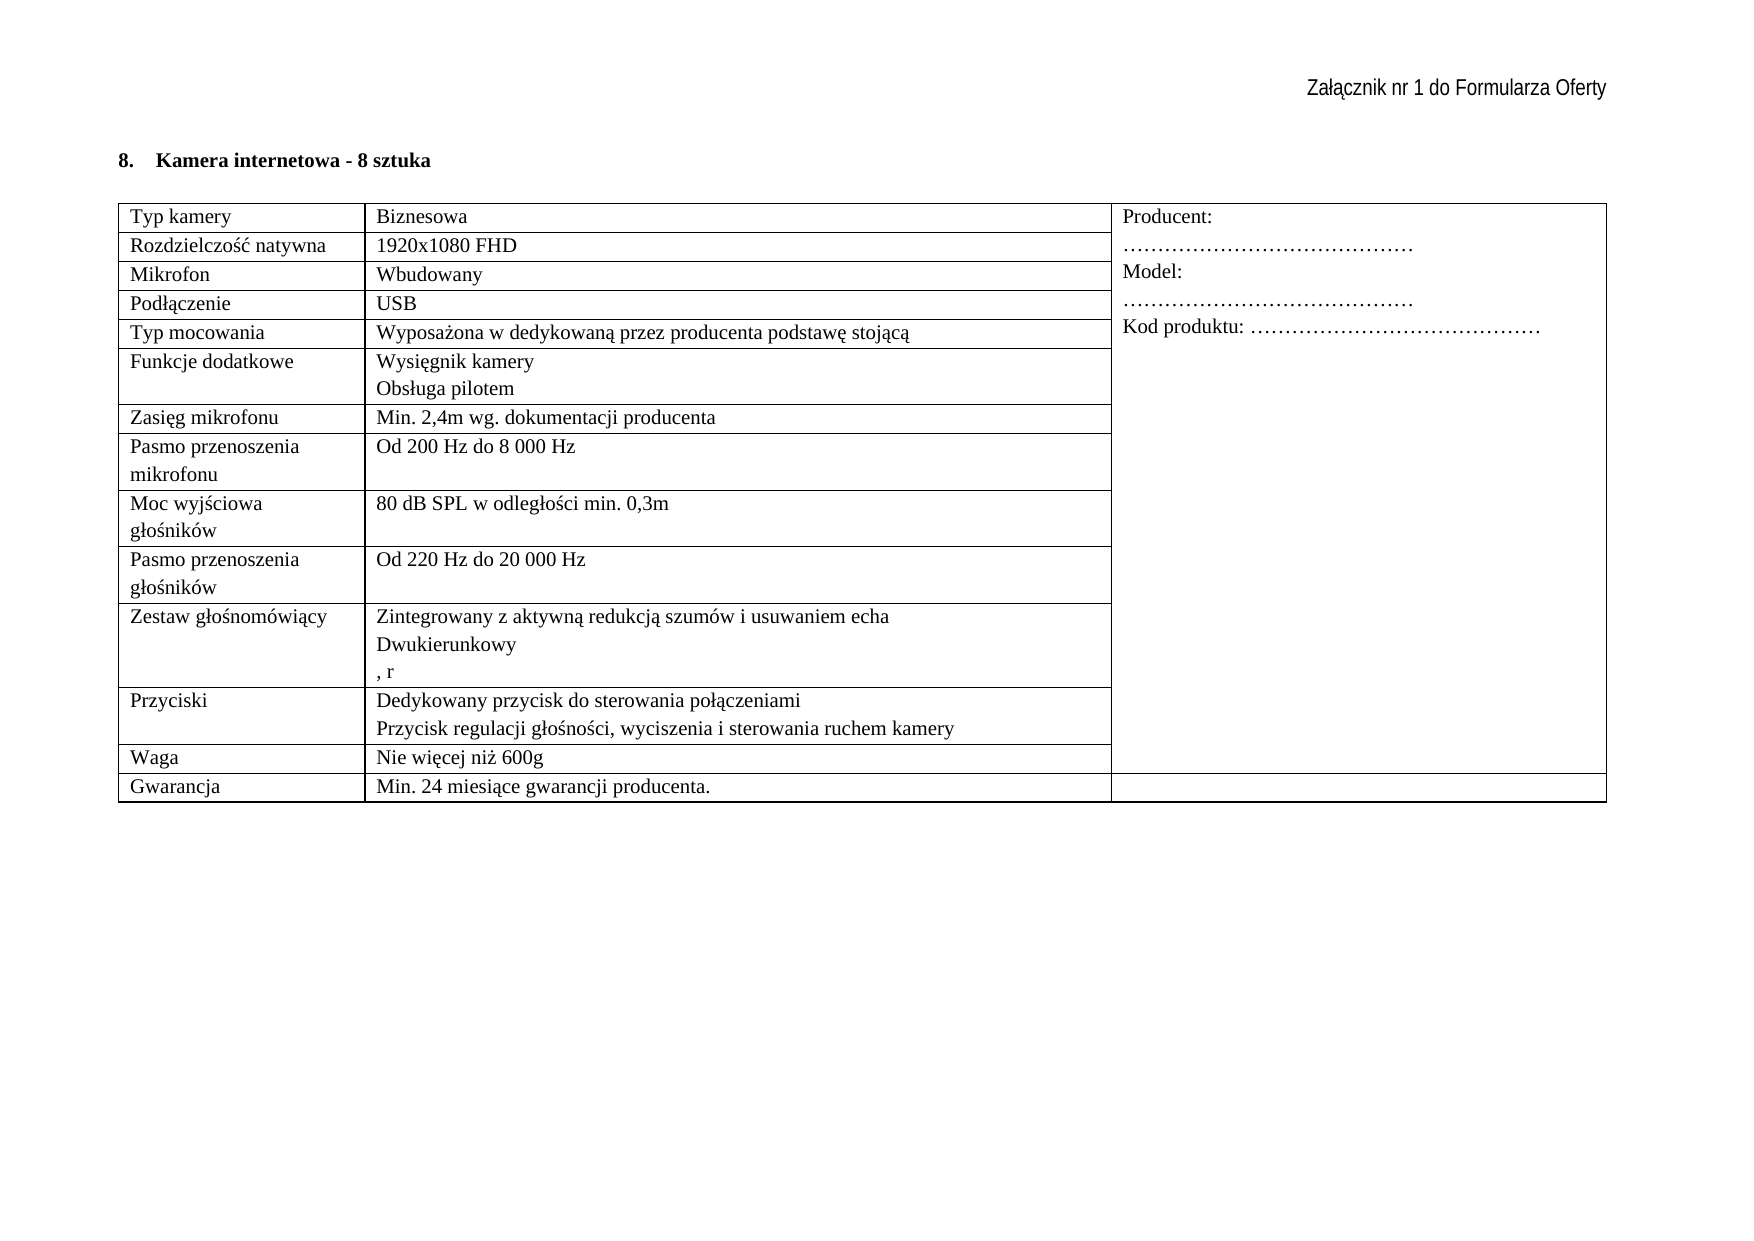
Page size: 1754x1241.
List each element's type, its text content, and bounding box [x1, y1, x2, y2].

list Kamera internetowa - 8 sztuka [118, 148, 1606, 172]
table_cell Pasmo przenoszenia mikrofonu [119, 434, 364, 490]
table_cell 80 dB SPL w odległości min. 0,3m [366, 491, 1111, 546]
table_cell Zintegrowany z aktywną redukcją szumów i usuwaniem echa Dwukierunkowy , r [366, 604, 1111, 687]
table_cell Dedykowany przycisk do sterowania połączeniami Przycisk regulacji głośności, wyciszenia i sterowania ruchem kamery [366, 688, 1111, 743]
table_cell Zestaw głośnomówiący [119, 604, 364, 687]
table_header Typ kamery [119, 204, 364, 232]
table_header Producent: …………………………………… Model: …………………………………… Kod produktu: …………………………………… [1112, 204, 1606, 772]
table_cell Rozdzielczość natywna [119, 233, 364, 261]
table_cell Wyposażona w dedykowaną przez producenta podstawę stojącą [366, 320, 1111, 348]
table_cell Moc wyjściowa głośników [119, 491, 364, 546]
table_cell Zasięg mikrofonu [119, 405, 364, 433]
table_cell Funkcje dodatkowe [119, 349, 364, 404]
table_cell Min. 24 miesiące gwarancji producenta. [366, 774, 1111, 801]
table_cell [1112, 774, 1606, 801]
table_cell Wbudowany [366, 262, 1111, 290]
table_cell Wysięgnik kamery Obsługa pilotem [366, 349, 1111, 404]
table_cell Mikrofon [119, 262, 364, 290]
table_cell Typ mocowania [119, 320, 364, 348]
table_cell Od 200 Hz do 8 000 Hz [366, 434, 1111, 490]
table_cell Od 220 Hz do 20 000 Hz [366, 547, 1111, 603]
table_cell Pasmo przenoszenia głośników [119, 547, 364, 603]
table_cell Waga [119, 745, 364, 772]
table_cell Gwarancja [119, 774, 364, 801]
table_cell USB [366, 291, 1111, 319]
table_cell Nie więcej niż 600g [366, 745, 1111, 772]
table_cell Podłączenie [119, 291, 364, 319]
table_cell 1920x1080 FHD [366, 233, 1111, 261]
table_cell Min. 2,4m wg. dokumentacji producenta [366, 405, 1111, 433]
table_cell Przyciski [119, 688, 364, 743]
table_header Biznesowa [366, 204, 1111, 232]
